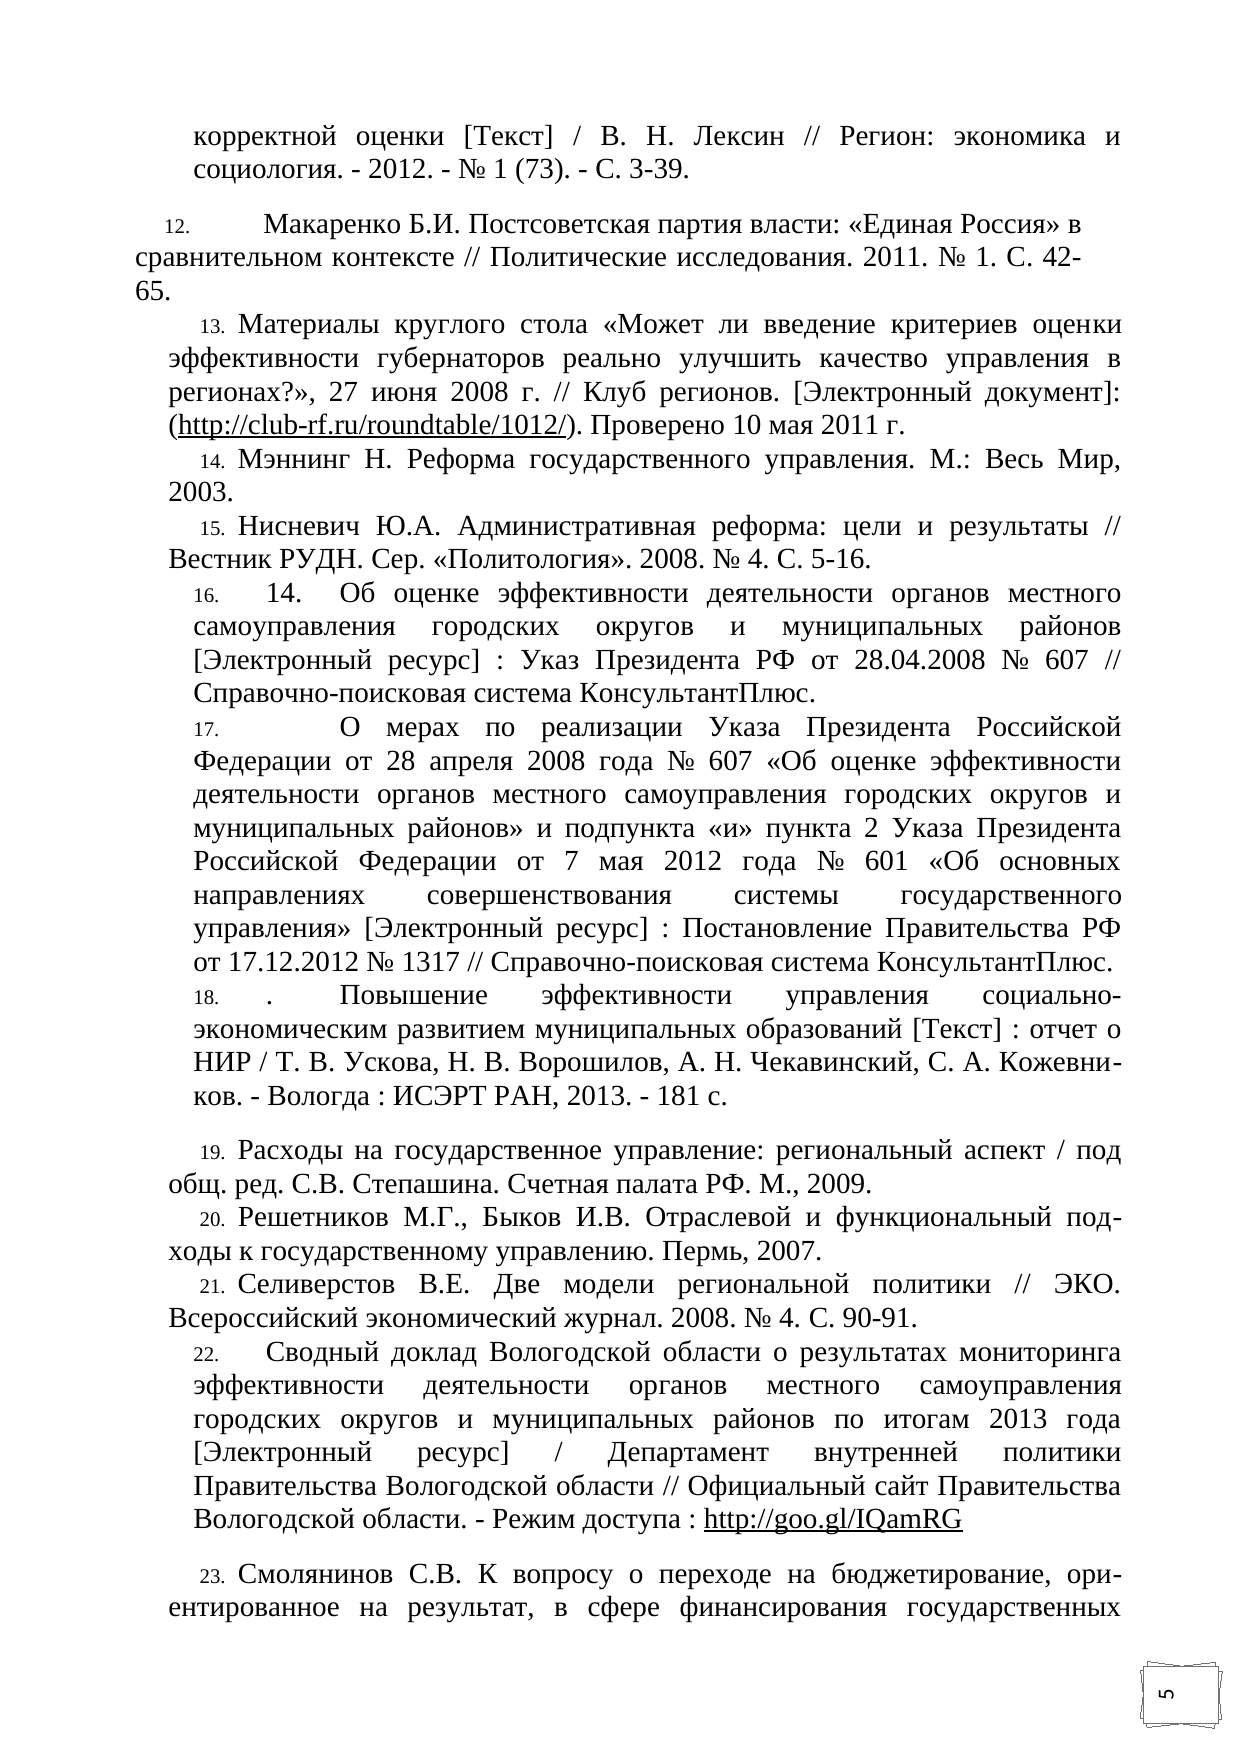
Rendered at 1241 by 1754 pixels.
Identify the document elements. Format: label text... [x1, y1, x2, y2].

list 14. Об оценке эффективности деятельности органов местного самоуправления городских округов и муниципальных районов [Электронный ресурс] : Указ Президента РФ от 28.04.2008 № 607 // Справочно-поисковая система КонсультантПлюс. [193, 575, 1122, 709]
list Сводный доклад Вологодской области о результатах мониторинга эффективности деятельности органов местного самоуправления городских округов и муниципальных районов по итогам 2013 года [Электронный ресурс] / Департамент внутренней политики Правительства Вологодской области // Официальный сайт Правительства Вологодской области. - Режим доступа : http://goo.gl/IQamRG [193, 1334, 1122, 1535]
list Селиверстов В.Е. Две модели региональной политики // ЭКО. Всероссийский экономический журнал. 2008. № 4. C. 90-91. [168, 1267, 1122, 1334]
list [168, 1556, 1122, 1623]
list Материалы круглого стола «Может ли введение критериев оценки эффективности губернаторов реально улучшить качество управления в регионах?», 27 июня 2008 г. // Клуб регионов. [Электронный документ]: (http://club-rf.ru/roundtable/1012/). Проверено 10 мая 2011 г. [168, 307, 1122, 441]
list О мерах по реализации Указа Президента Российской Федерации от 28 апреля 2008 года № 607 «Об оценке эффективности деятельности органов местного самоуправления городских округов и муниципальных районов» и подпункта «и» пункта 2 Указа Президента Российской Федерации от 7 мая 2012 года № 601 «Об основных направлениях совершенствования системы государственного управления» [Электронный ресурс] : Постановление Правительства РФ от 17.12.2012 № 1317 // Справочно-поисковая система КонсультантПлюс. [193, 709, 1122, 977]
list Расходы на государственное управление: региональный аспект / под общ. ред. С.В. Степашина. Счетная палата РФ. М., 2009. [168, 1132, 1122, 1199]
list Мэннинг Н. Реформа государственного управления. М.: Весь Мир, 2003. [168, 441, 1122, 508]
list . Повышение эффективности управления социально-экономическим развитием муниципальных образований [Текст] : отчет о НИР / Т. В. Ускова, Н. В. Ворошилов, А. Н. Чекавинский, С. А. Кожевников. - Вологда : ИСЭРТ РАН, 2013. - 181 с. [193, 977, 1122, 1112]
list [193, 118, 1122, 185]
list Решетников М.Г., Быков И.В. Отраслевой и функциональный подходы к государственному управлению. Пермь, 2007. [168, 1199, 1122, 1267]
list Макаренко Б.И. Постсоветская партия власти: «Единая Россия» в сравнительном контексте // Политические исследования. 2011. № 1. С. 42-65. [135, 206, 1082, 307]
list Нисневич Ю.А. Административная реформа: цели и результаты // Вестник РУДН. Сер. «Политология». 2008. № 4. С. 5-16. [168, 508, 1122, 575]
